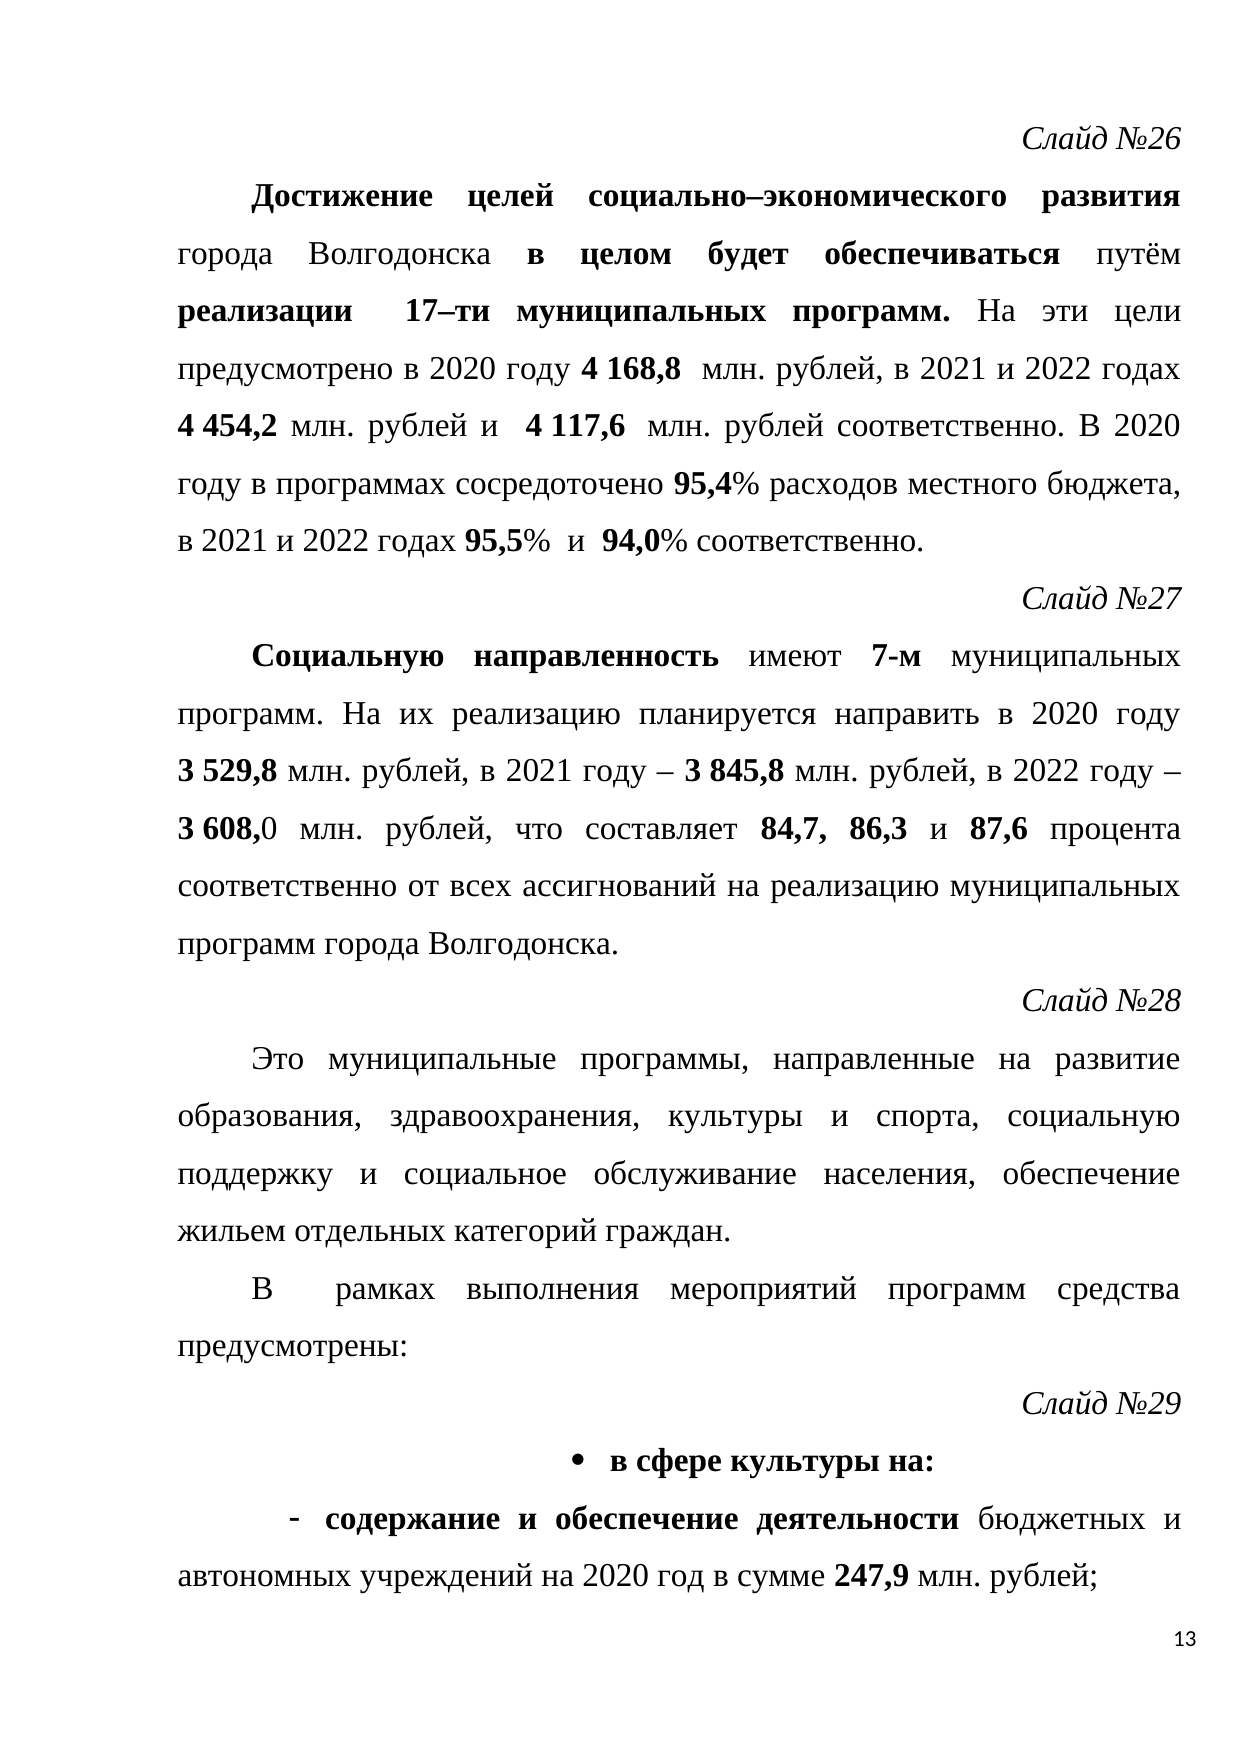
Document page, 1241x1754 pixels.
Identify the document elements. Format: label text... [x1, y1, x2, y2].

text Это муниципальные программы, направленные на развитие образования, здравоохранения, культуры и спорта, социальную поддержку и социальное обслуживание населения, обеспечение жильем отдельных категорий граждан. [177, 1038, 1181, 1249]
text Слайд №27 [177, 578, 1181, 616]
text В рамках выполнения мероприятий программ средства предусмотрены: [177, 1268, 1181, 1364]
text Достижение целей социально–экономического развития города Волгодонска в целом будет обеспечиваться путём реализации 17–ти муниципальных программ. На эти цели предусмотрено в 2020 году 4 168,8 млн. рублей, в 2021 и 2022 годах 4 454,2 млн. рублей и 4 117,6 млн. рублей соответственно. В 2020 году в программах сосредоточено 95,4% расходов местного бюджета, в 2021 и 2022 годах 95,5% и 94,0% соответственно. [177, 176, 1181, 559]
text Слайд №26 [288, 118, 1181, 156]
text Социальную направленность имеют 7-м муниципальных программ. На их реализацию планируется направить в 2020 году 3 529,8 млн. рублей, в 2021 году – 3 845,8 млн. рублей, в 2022 году – 3 608,0 млн. рублей, что составляет 84,7, 86,3 и 87,6 процента соответственно от всех ассигнований на реализацию муниципальных программ города Волгодонска. [177, 636, 1181, 961]
text Слайд №29 [177, 1383, 1181, 1421]
list в сфере культуры на: [326, 1441, 1181, 1479]
list содержание и обеспечение деятельности бюджетных и автономных учреждений на 2020 год в сумме 247,9 млн. рублей; [177, 1498, 1181, 1594]
text Слайд №28 [177, 981, 1181, 1019]
